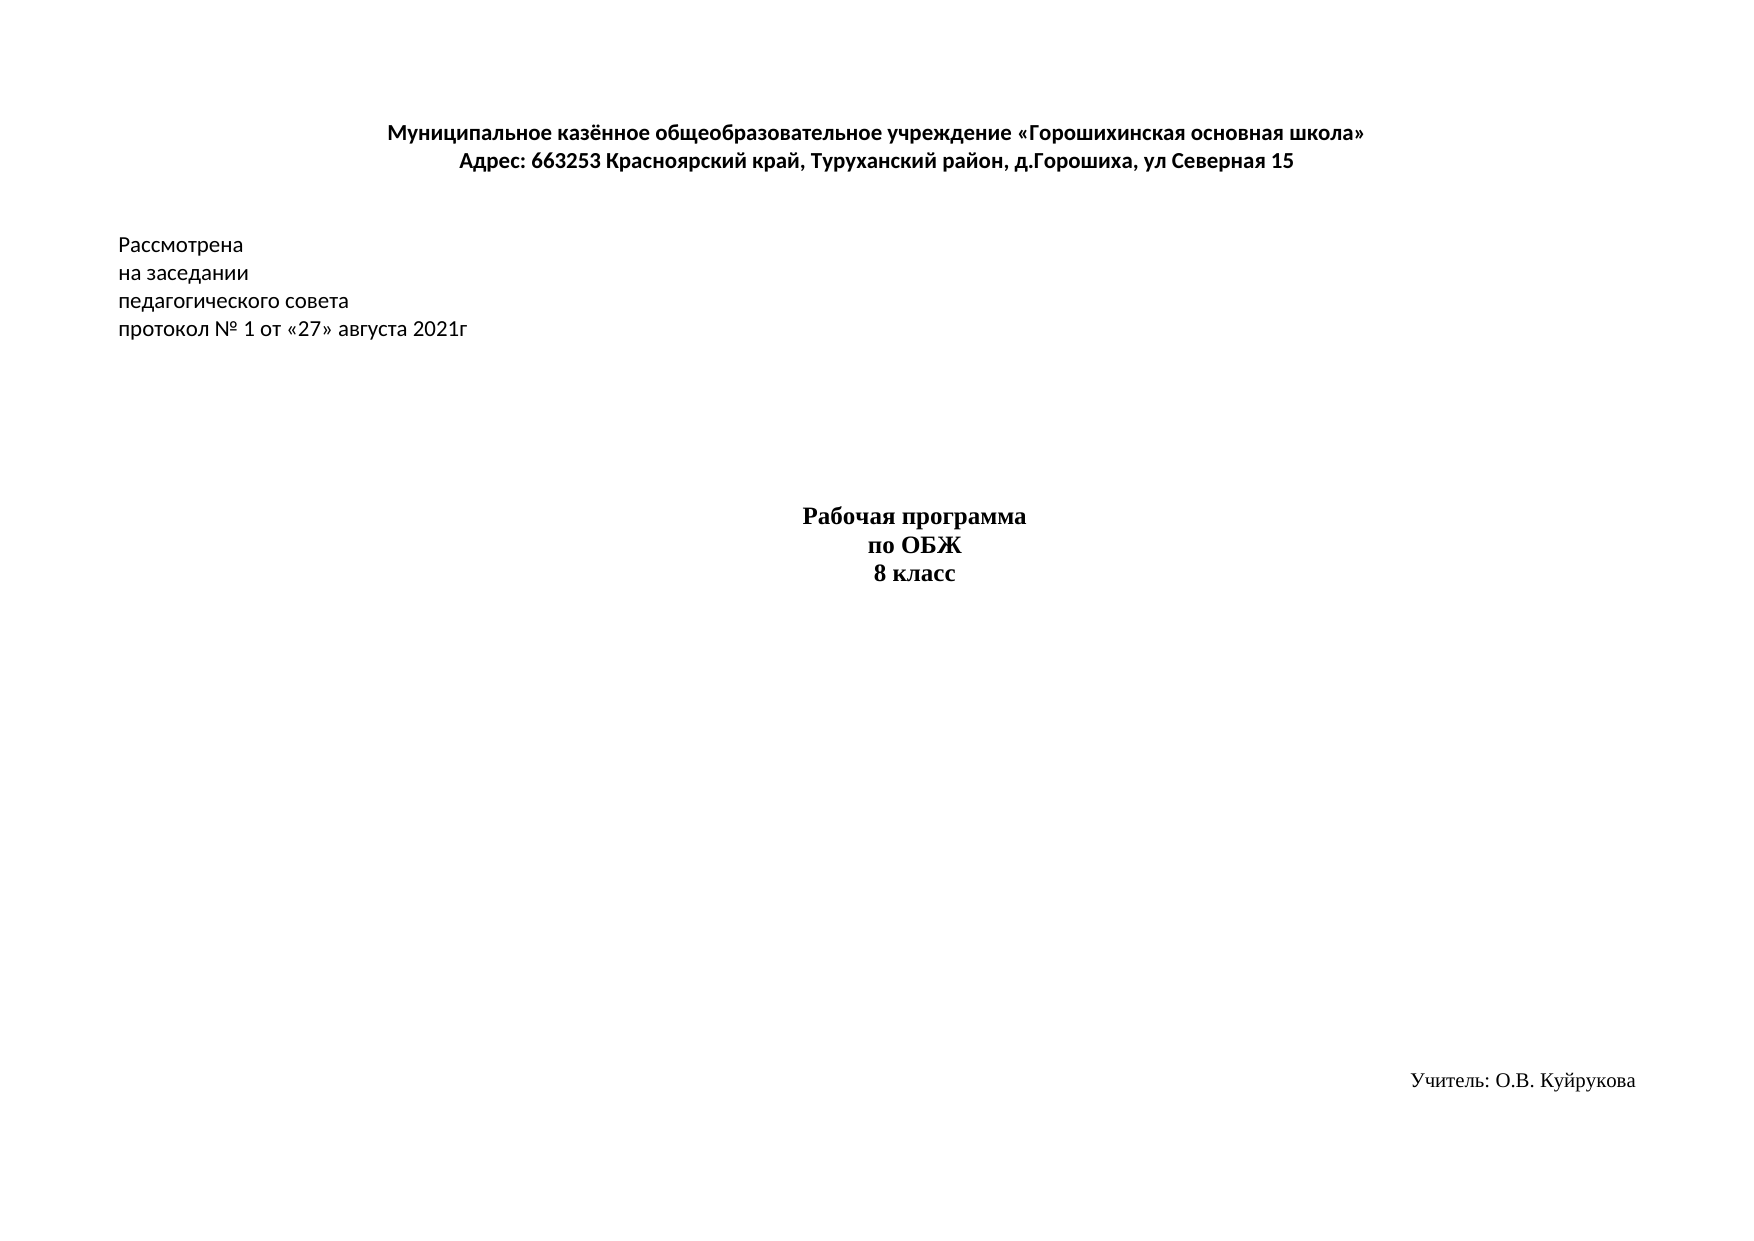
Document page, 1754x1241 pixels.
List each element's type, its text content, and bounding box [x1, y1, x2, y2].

text педагогического совета [118, 286, 1636, 314]
text по ОБЖ [193, 530, 1636, 558]
text Рассмотрена [118, 230, 1636, 258]
text Рабочая программа [193, 501, 1636, 530]
text Муниципальное казённое общеобразовательное учреждение «Горошихинская основная школа» [118, 118, 1636, 146]
text на заседании [118, 258, 1636, 286]
text протокол № 1 от «27» августа 2021г [118, 314, 1636, 342]
text 8 класс [193, 558, 1636, 587]
text Адрес: 663253 Красноярский край, Туруханский район, д.Горошиха, ул Северная 15 [118, 146, 1636, 174]
text Учитель: О.В. Куйрукова [118, 1068, 1636, 1092]
